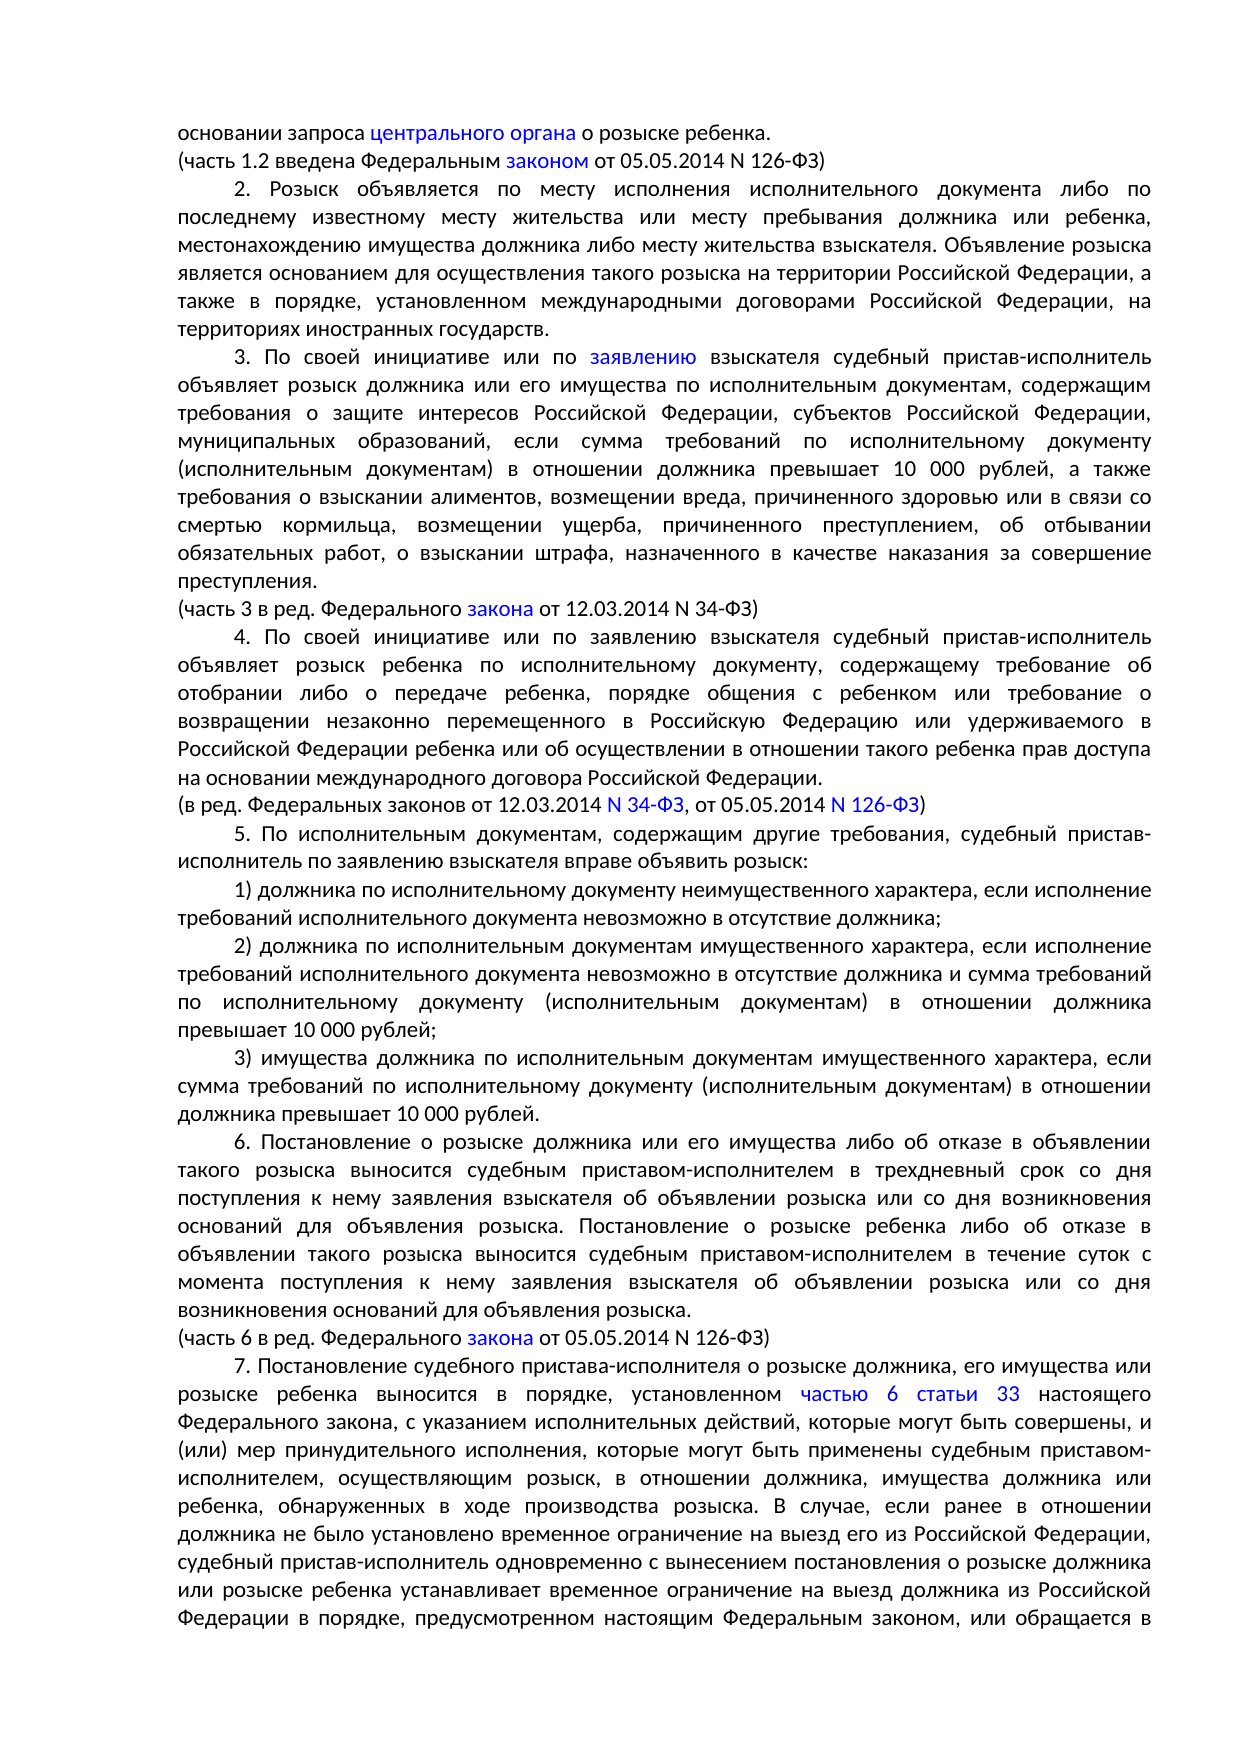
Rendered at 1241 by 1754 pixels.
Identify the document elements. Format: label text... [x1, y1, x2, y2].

text (часть 3 в ред. Федерального закона от 12.03.2014 N 34-ФЗ) [177, 594, 1152, 622]
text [177, 1351, 1152, 1631]
text 3. По своей инициативе или по заявлению взыскателя судебный пристав-исполнитель объявляет розыск должника или его имущества по исполнительным документам, содержащим требования о защите интересов Российской Федерации, субъектов Российской Федерации, муниципальных образований, если сумма требований по исполнительному документу (исполнительным документам) в отношении должника превышает 10 000 рублей, а также требования о взыскании алиментов, возмещении вреда, причиненного здоровью или в связи со смертью кормильца, возмещении ущерба, причиненного преступлением, об отбывании обязательных работ, о взыскании штрафа, назначенного в качестве наказания за совершение преступления. [177, 342, 1152, 594]
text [177, 118, 1152, 146]
text 3) имущества должника по исполнительным документам имущественного характера, если сумма требований по исполнительному документу (исполнительным документам) в отношении должника превышает 10 000 рублей. [177, 1043, 1152, 1127]
text 5. По исполнительным документам, содержащим другие требования, судебный пристав-исполнитель по заявлению взыскателя вправе объявить розыск: [177, 819, 1152, 875]
text 6. Постановление о розыске должника или его имущества либо об отказе в объявлении такого розыска выносится судебным приставом-исполнителем в трехдневный срок со дня поступления к нему заявления взыскателя об объявлении розыска или со дня возникновения оснований для объявления розыска. Постановление о розыске ребенка либо об отказе в объявлении такого розыска выносится судебным приставом-исполнителем в течение суток с момента поступления к нему заявления взыскателя об объявлении розыска или со дня возникновения оснований для объявления розыска. [177, 1127, 1152, 1323]
text (часть 1.2 введена Федеральным законом от 05.05.2014 N 126-ФЗ) [177, 146, 1152, 174]
text 2) должника по исполнительным документам имущественного характера, если исполнение требований исполнительного документа невозможно в отсутствие должника и сумма требований по исполнительному документу (исполнительным документам) в отношении должника превышает 10 000 рублей; [177, 931, 1152, 1043]
text (часть 6 в ред. Федерального закона от 05.05.2014 N 126-ФЗ) [177, 1323, 1152, 1351]
text 4. По своей инициативе или по заявлению взыскателя судебный пристав-исполнитель объявляет розыск ребенка по исполнительному документу, содержащему требование об отобрании либо о передаче ребенка, порядке общения с ребенком или требование о возвращении незаконно перемещенного в Российскую Федерацию или удерживаемого в Российской Федерации ребенка или об осуществлении в отношении такого ребенка прав доступа на основании международного договора Российской Федерации. [177, 622, 1152, 791]
text 2. Розыск объявляется по месту исполнения исполнительного документа либо по последнему известному месту жительства или месту пребывания должника или ребенка, местонахождению имущества должника либо месту жительства взыскателя. Объявление розыска является основанием для осуществления такого розыска на территории Российской Федерации, а также в порядке, установленном международными договорами Российской Федерации, на территориях иностранных государств. [177, 174, 1152, 342]
text 1) должника по исполнительному документу неимущественного характера, если исполнение требований исполнительного документа невозможно в отсутствие должника; [177, 875, 1152, 931]
text (в ред. Федеральных законов от 12.03.2014 N 34-ФЗ, от 05.05.2014 N 126-ФЗ) [177, 791, 1152, 819]
